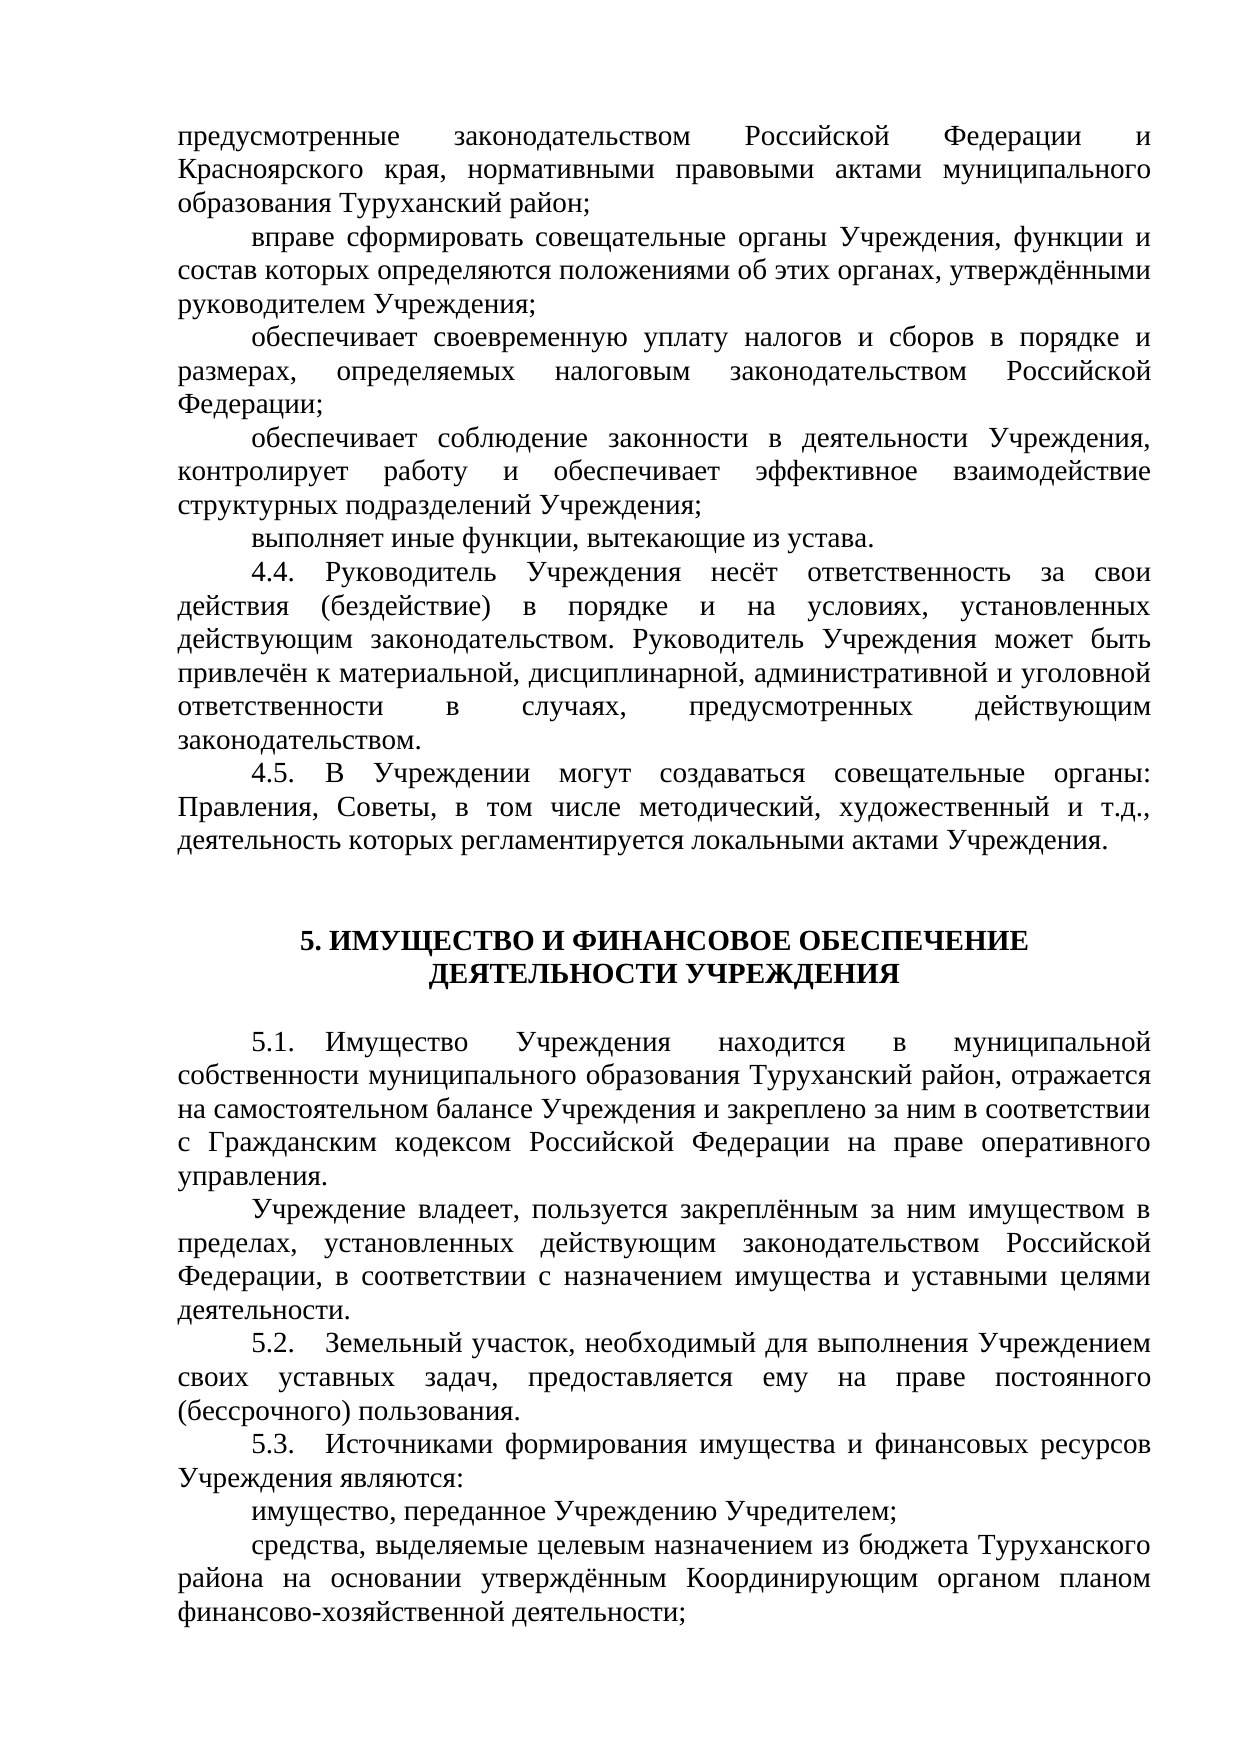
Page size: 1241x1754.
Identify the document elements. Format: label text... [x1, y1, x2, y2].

list Руководитель Учреждения несёт ответственность за свои действия (бездействие) в порядке и на условиях, установленных действующим законодательством. Руководитель Учреждения может быть привлечён к материальной, дисциплинарной, административной и уголовной ответственности в случаях, предусмотренных действующим законодательством. [177, 554, 1152, 755]
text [177, 118, 1152, 219]
list Земельный участок, необходимый для выполнения Учреждением своих уставных задач, предоставляется ему на праве постоянного (бессрочного) пользования. [177, 1326, 1152, 1426]
text вправе сформировать совещательные органы Учреждения, функции и состав которых определяются положениями об этих органах, утверждёнными руководителем Учреждения; [177, 219, 1152, 319]
text обеспечивает своевременную уплату налогов и сборов в порядке и размерах, определяемых налоговым законодательством Российской Федерации; [177, 319, 1152, 420]
text средства, выделяемые целевым назначением из бюджета Туруханского района на основании утверждённым Координирующим органом планом финансово-хозяйственной деятельности; [177, 1527, 1152, 1627]
text Учреждение владеет, пользуется закреплённым за ним имуществом в пределах, установленных действующим законодательством Российской Федерации, в соответствии с назначением имущества и уставными целями деятельности. [177, 1191, 1152, 1326]
list Источниками формирования имущества и финансовых ресурсов Учреждения являются: [177, 1426, 1152, 1493]
list Имущество Учреждения находится в муниципальной собственности муниципального образования Туруханский район, отражается на самостоятельном балансе Учреждения и закреплено за ним в соответствии с Гражданским кодексом Российской Федерации на праве оперативного управления. [177, 1024, 1152, 1191]
text обеспечивает соблюдение законности в деятельности Учреждения, контролирует работу и обеспечивает эффективное взаимодействие структурных подразделений Учреждения; [177, 420, 1152, 521]
text 5. ИМУЩЕСТВО И ФИНАНСОВОЕ ОБЕСПЕЧЕНИЕ ДЕЯТЕЛЬНОСТИ УЧРЕЖДЕНИЯ [177, 923, 1152, 990]
text выполняет иные функции, вытекающие из устава. [177, 521, 1152, 554]
list В Учреждении могут создаваться совещательные органы: Правления, Советы, в том числе методический, художественный и т.д., деятельность которых регламентируется локальными актами Учреждения. [177, 755, 1152, 856]
text имущество, переданное Учреждению Учредителем; [177, 1493, 1152, 1527]
